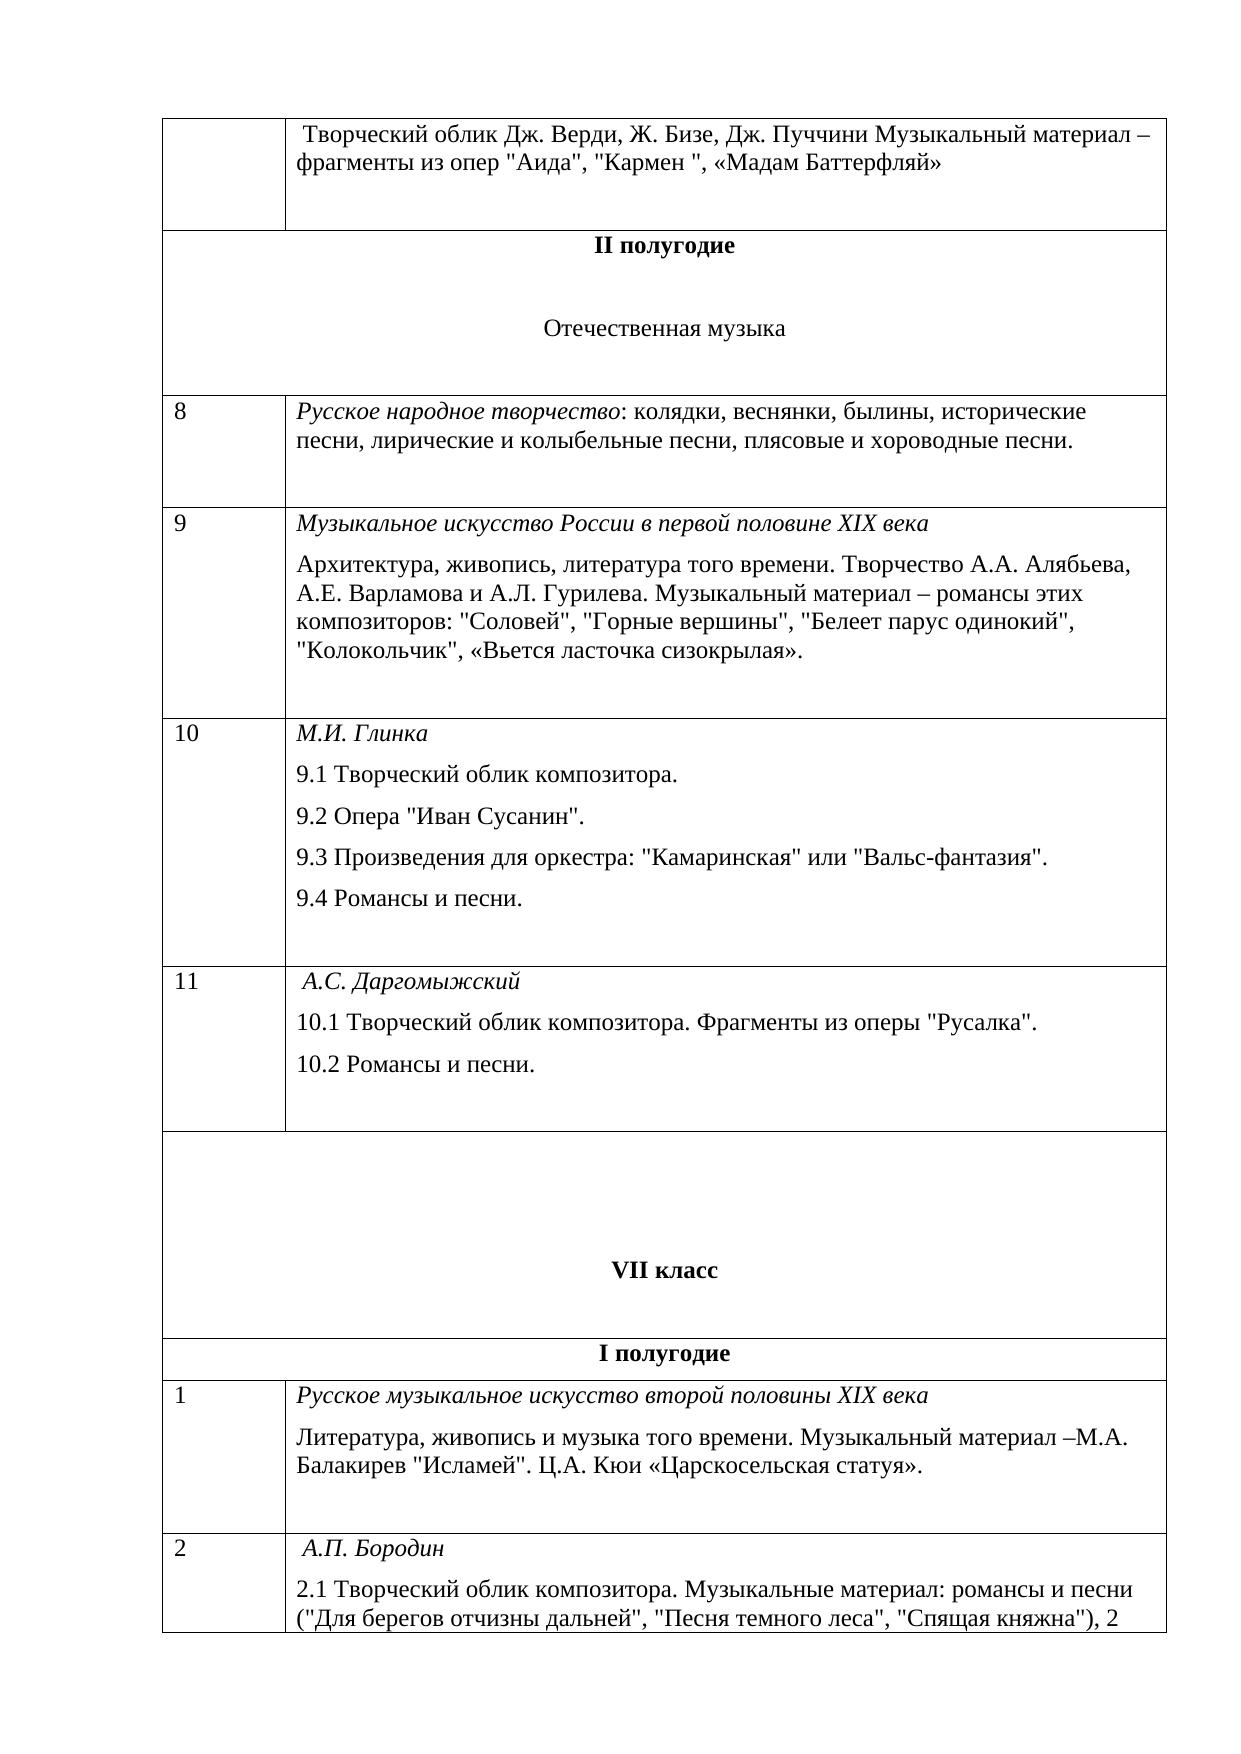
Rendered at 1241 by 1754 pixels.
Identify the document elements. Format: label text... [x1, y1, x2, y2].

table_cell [286, 1534, 1166, 1632]
table_cell Музыкальное искусство России в первой половине XIX века Архитектура, живопись, литература того времени. Творчество А.А. Алябьева, А.Е. Варламова и А.Л. Гурилева. Музыкальный материал – романсы этих композиторов: "Соловей", "Горные вершины", "Белеет парус одинокий", "Колокольчик", «Вьется ласточка сизокрылая». [286, 508, 1166, 718]
table_cell 8 [163, 396, 285, 507]
table_cell VII класс [163, 1132, 1166, 1338]
table_cell II полугодие Отечественная музыка [163, 231, 1166, 395]
table_cell 9 [163, 508, 285, 718]
table_cell 2 [163, 1534, 285, 1632]
table_cell 7 [163, 119, 285, 230]
table_cell 10 [163, 719, 285, 966]
table_cell I полугодие [163, 1339, 1166, 1380]
table_cell Русское музыкальное искусство второй половины XIX века Литература, живопись и музыка того времени. Музыкальный материал –М.А. Балакирев "Исламей". Ц.А. Кюи «Царскосельская статуя». [286, 1381, 1166, 1533]
table_cell М.И. Глинка 9.1 Творческий облик композитора. 9.2 Опера "Иван Сусанин". 9.3 Произведения для оркестра: "Камаринская" или "Вальс-фантазия". 9.4 Романсы и песни. [286, 719, 1166, 966]
table_cell А.С. Даргомыжский 10.1 Творческий облик композитора. Фрагменты из оперы "Русалка". 10.2 Романсы и песни. [286, 967, 1166, 1131]
table_cell 11 [163, 967, 285, 1131]
table_cell 1 [163, 1381, 285, 1533]
table_cell Русское народное творчество: колядки, веснянки, былины, исторические песни, лирические и колыбельные песни, плясовые и хороводные песни. [286, 396, 1166, 507]
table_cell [286, 119, 1166, 230]
